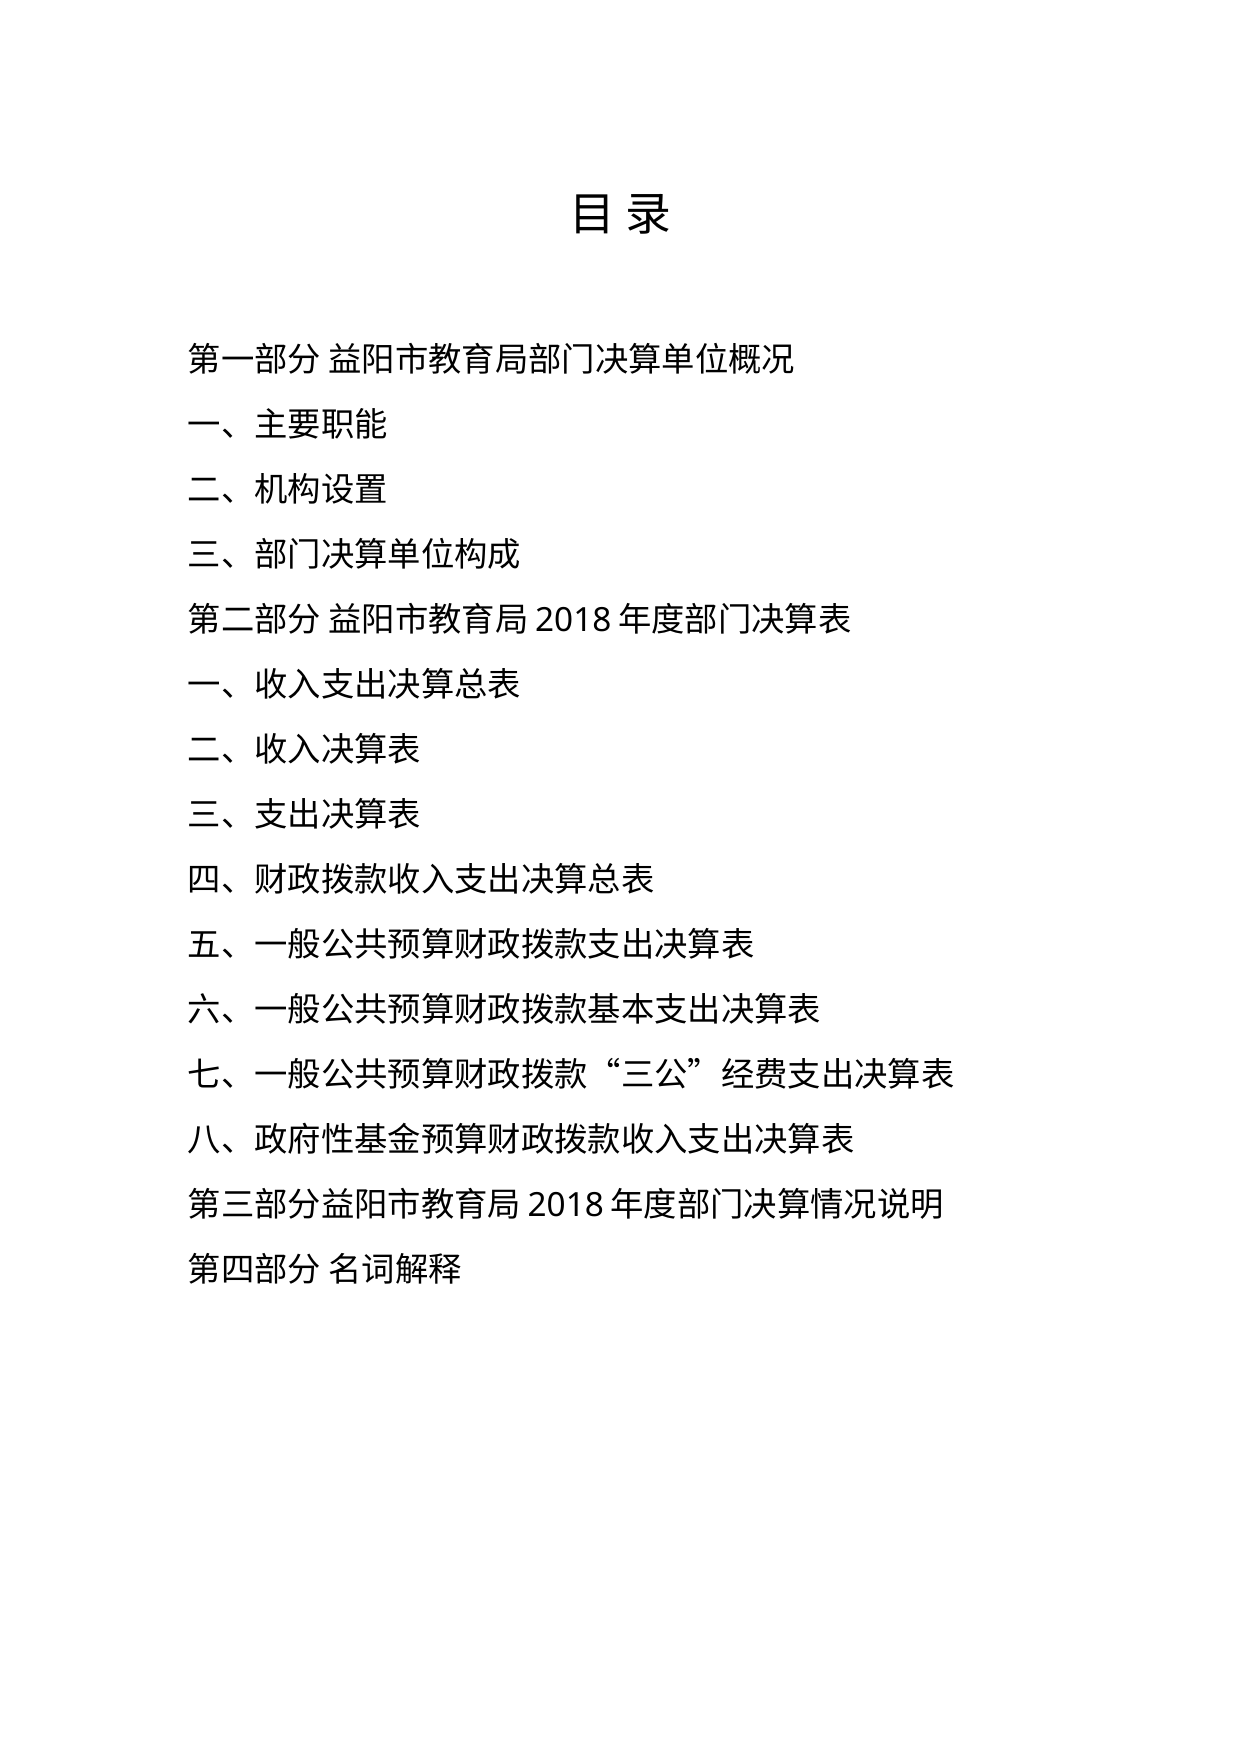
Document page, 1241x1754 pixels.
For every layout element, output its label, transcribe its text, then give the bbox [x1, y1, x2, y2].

text 五、一般公共预算财政拨款支出决算表 [187, 909, 1053, 974]
text 第一部分 益阳市教育局部门决算单位概况 [187, 324, 1053, 389]
text 二、机构设置 [187, 454, 1053, 519]
text 第二部分 益阳市教育局2018年度部门决算表 [187, 584, 1053, 649]
text 八、政府性基金预算财政拨款收入支出决算表 [187, 1104, 1053, 1169]
text 三、部门决算单位构成 [187, 519, 1053, 584]
text 四、财政拨款收入支出决算总表 [187, 844, 1053, 909]
text 七、一般公共预算财政拨款“三公”经费支出决算表 [187, 1039, 1053, 1104]
text 第四部分 名词解释 [187, 1234, 1053, 1299]
text 第三部分益阳市教育局2018年度部门决算情况说明 [187, 1169, 1053, 1234]
text 一、收入支出决算总表 [187, 649, 1053, 714]
text 一、主要职能 [187, 389, 1053, 454]
text 六、一般公共预算财政拨款基本支出决算表 [187, 974, 1053, 1039]
text 二、收入决算表 [187, 714, 1053, 779]
text 三、支出决算表 [187, 779, 1053, 844]
text 目 录 [187, 162, 1053, 259]
